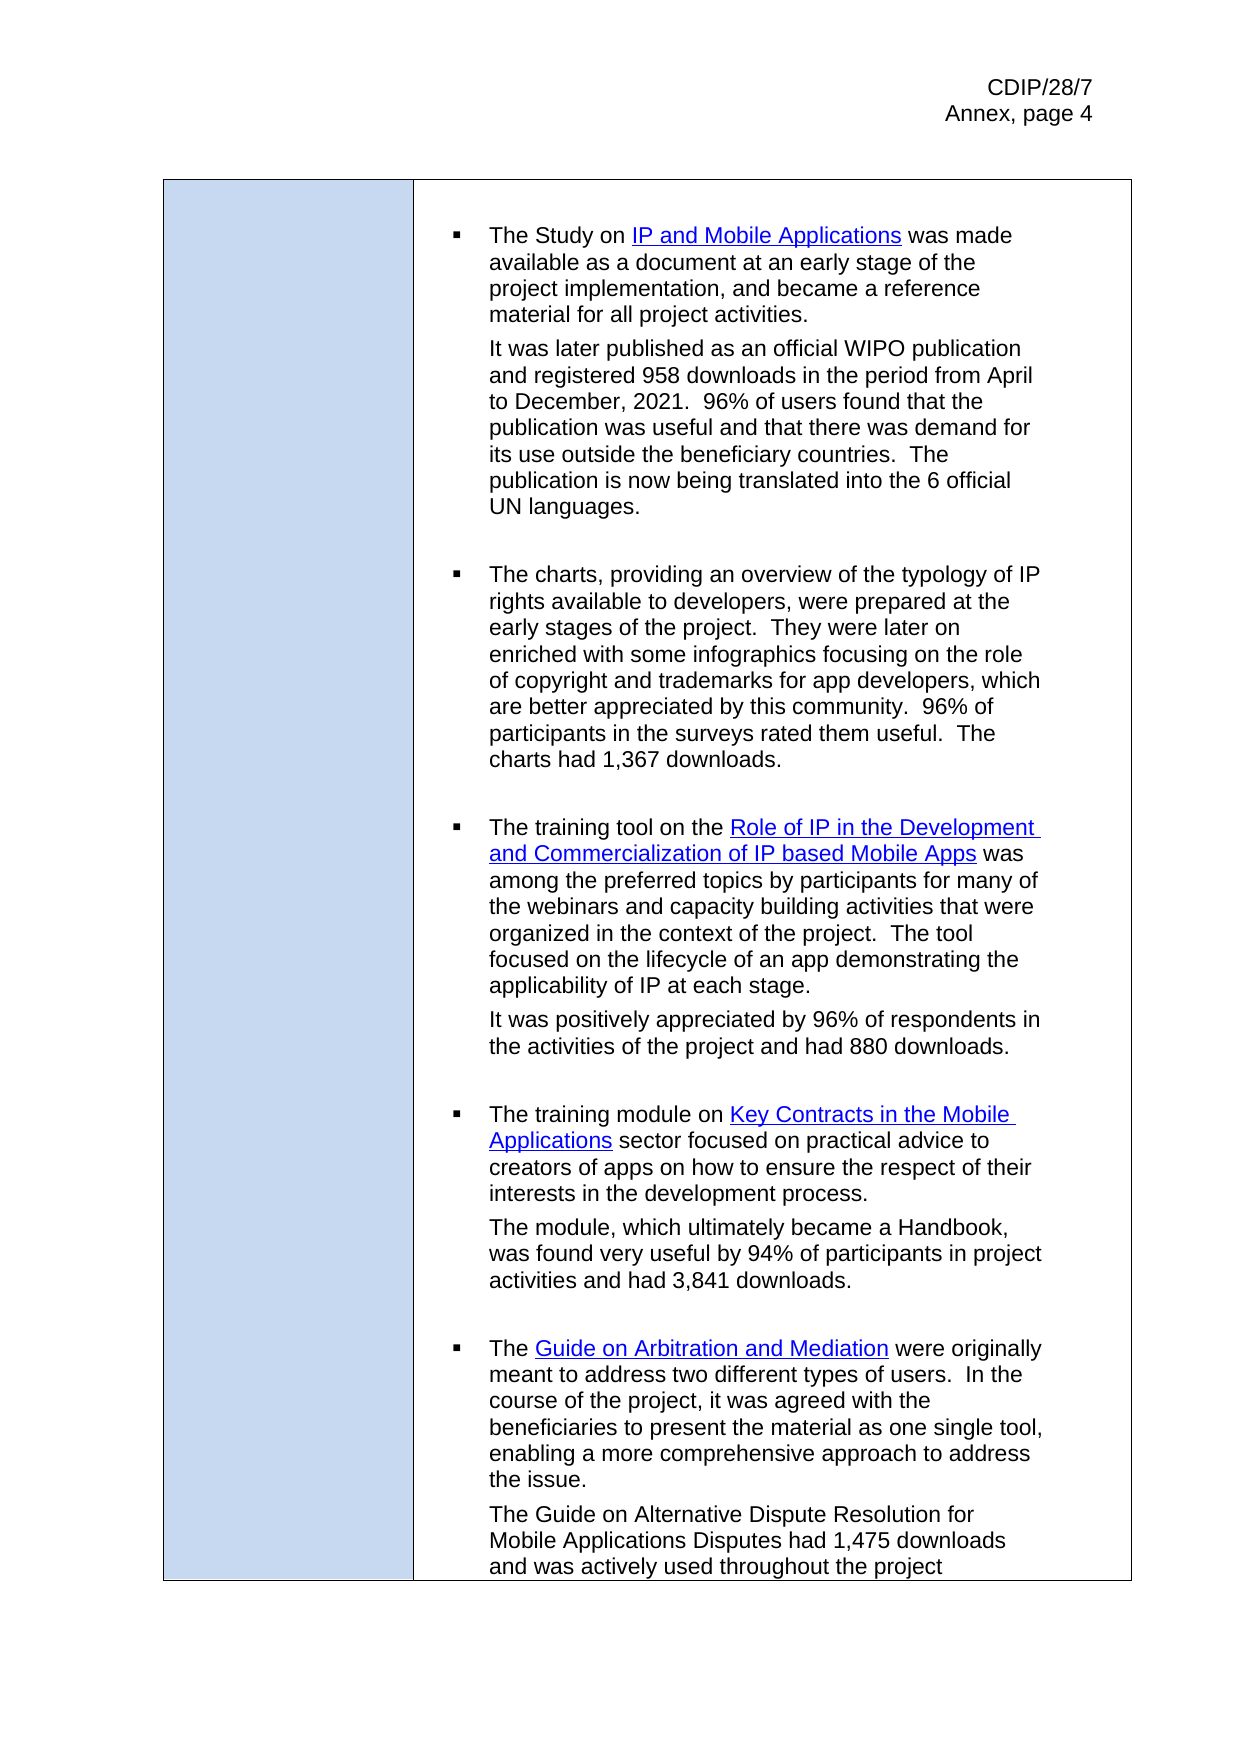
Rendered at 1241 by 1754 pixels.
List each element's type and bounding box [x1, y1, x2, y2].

table_cell [414, 180, 1131, 1579]
table_cell [164, 180, 413, 1579]
